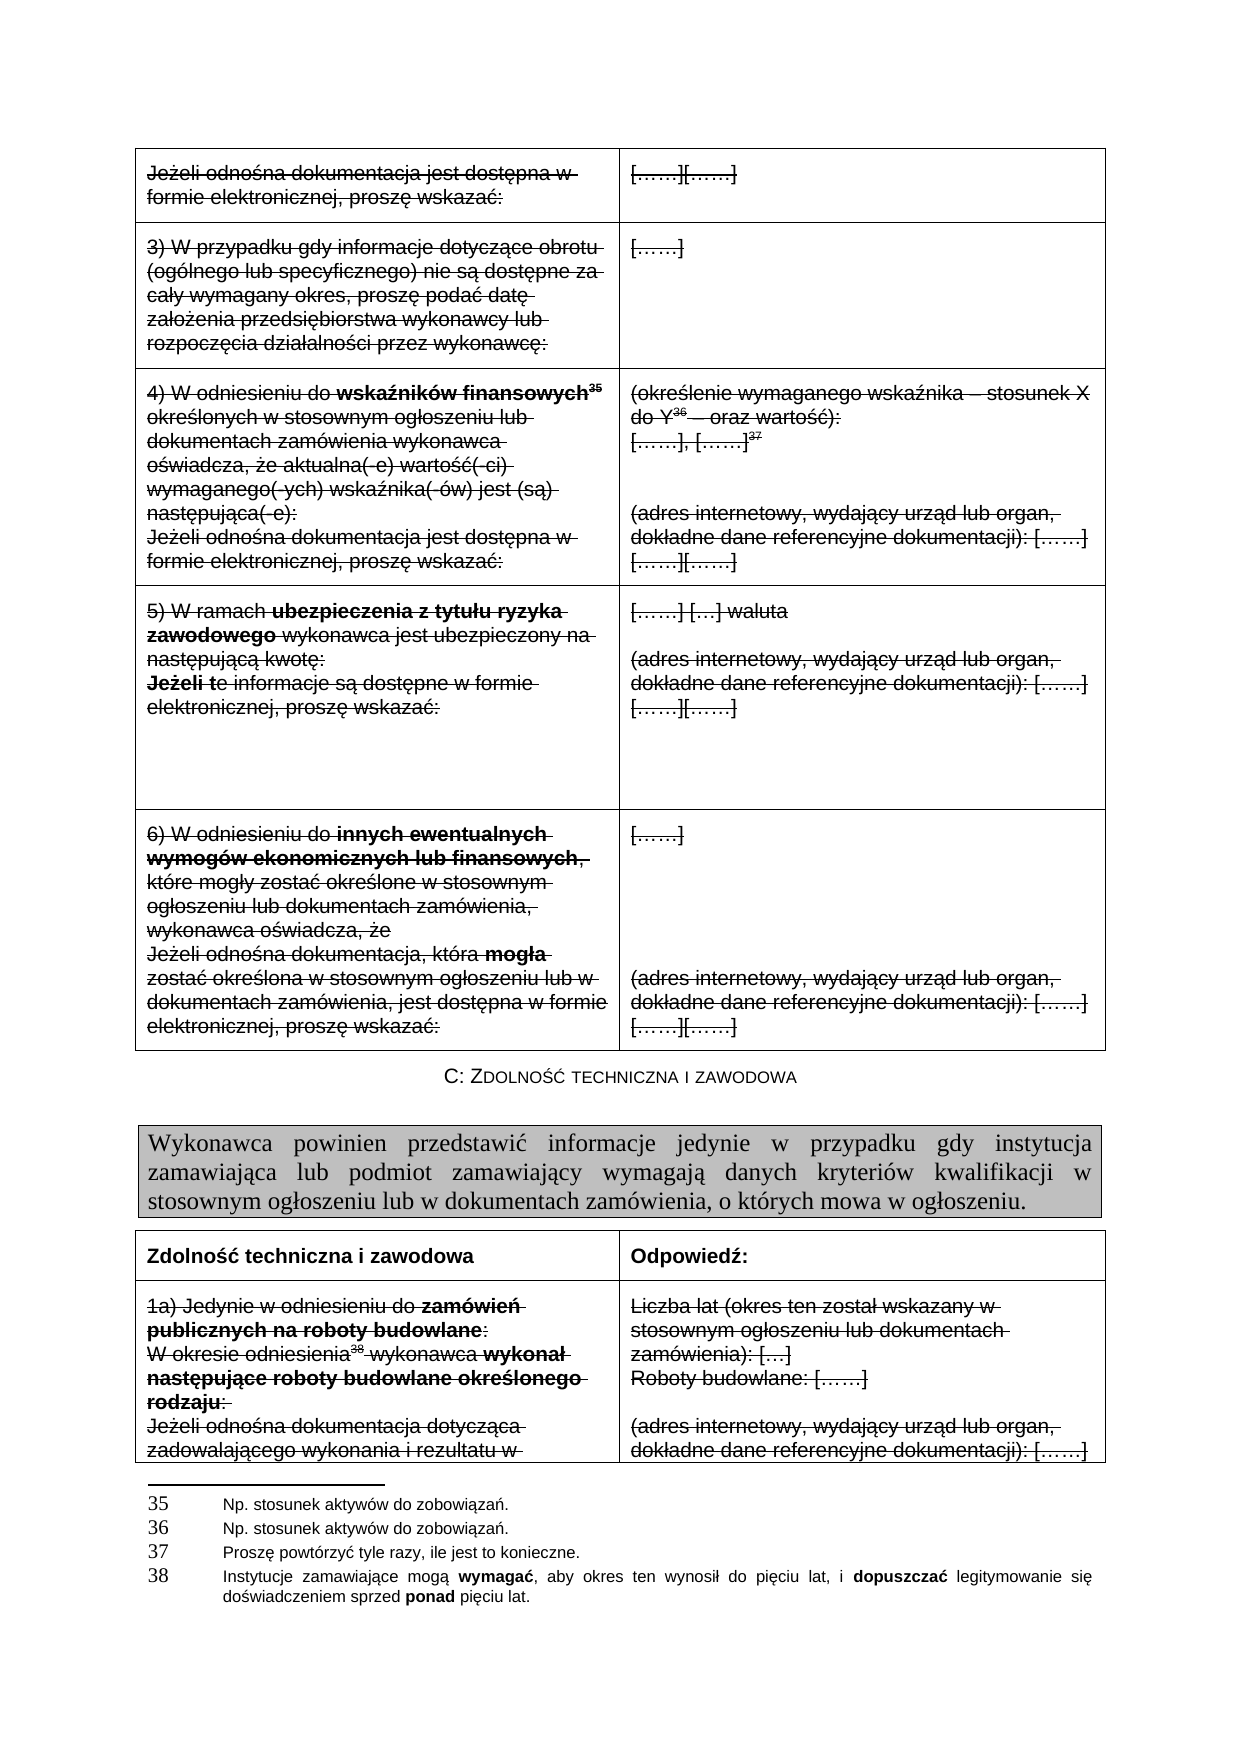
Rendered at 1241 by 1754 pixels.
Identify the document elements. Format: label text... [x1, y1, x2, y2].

table_cell [……] [620, 223, 1105, 367]
title C: Zdolność techniczna i zawodowa [148, 1064, 1093, 1088]
table_cell 6) W odniesieniu do innych ewentualnych wymogów ekonomicznych lub finansowych, które mogły zostać określone w stosownym ogłoszeniu lub dokumentach zamówienia, wykonawca oświadcza, że Jeżeli odnośna dokumentacja, która mogła zostać określona w stosownym ogłoszeniu lub w dokumentach zamówienia, jest dostępna w formie elektronicznej, proszę wskazać: [136, 810, 619, 1050]
table_header Zdolność techniczna i zawodowa [136, 1231, 619, 1280]
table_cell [620, 149, 1105, 222]
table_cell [136, 149, 619, 222]
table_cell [136, 1281, 619, 1462]
table_cell 4) W odniesieniu do wskaźników finansowych określonych w stosownym ogłoszeniu lub dokumentach zamówienia wykonawca oświadcza, że aktualna(-e) wartość(-ci) wymaganego(-ych) wskaźnika(-ów) jest (są) następująca(-e): Jeżeli odnośna dokumentacja jest dostępna w formie elektronicznej, proszę wskazać: [136, 369, 619, 585]
table_header Odpowiedź: [620, 1231, 1105, 1280]
table_cell [……] […] waluta (adres internetowy, wydający urząd lub organ, dokładne dane referencyjne dokumentacji): [……][……][……] [620, 586, 1105, 809]
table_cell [620, 1281, 1105, 1462]
text Wykonawca powinien przedstawić informacje jedynie w przypadku gdy instytucja zamawiająca lub podmiot zamawiający wymagają danych kryteriów kwalifikacji w stosownym ogłoszeniu lub w dokumentach zamówienia, o których mowa w ogłoszeniu. [139, 1126, 1101, 1217]
table_cell 3) W przypadku gdy informacje dotyczące obrotu (ogólnego lub specyficznego) nie są dostępne za cały wymagany okres, proszę podać datę założenia przedsiębiorstwa wykonawcy lub rozpoczęcia działalności przez wykonawcę: [136, 223, 619, 367]
table_cell 5) W ramach ubezpieczenia z tytułu ryzyka zawodowego wykonawca jest ubezpieczony na następującą kwotę: Jeżeli te informacje są dostępne w formie elektronicznej, proszę wskazać: [136, 586, 619, 809]
table_cell (określenie wymaganego wskaźnika – stosunek X do Y – oraz wartość): [……], [……] (adres internetowy, wydający urząd lub organ, dokładne dane referencyjne dokumentacji): [……][……][……] [620, 369, 1105, 585]
table_cell [……] (adres internetowy, wydający urząd lub organ, dokładne dane referencyjne dokumentacji): [……][……][……] [620, 810, 1105, 1050]
